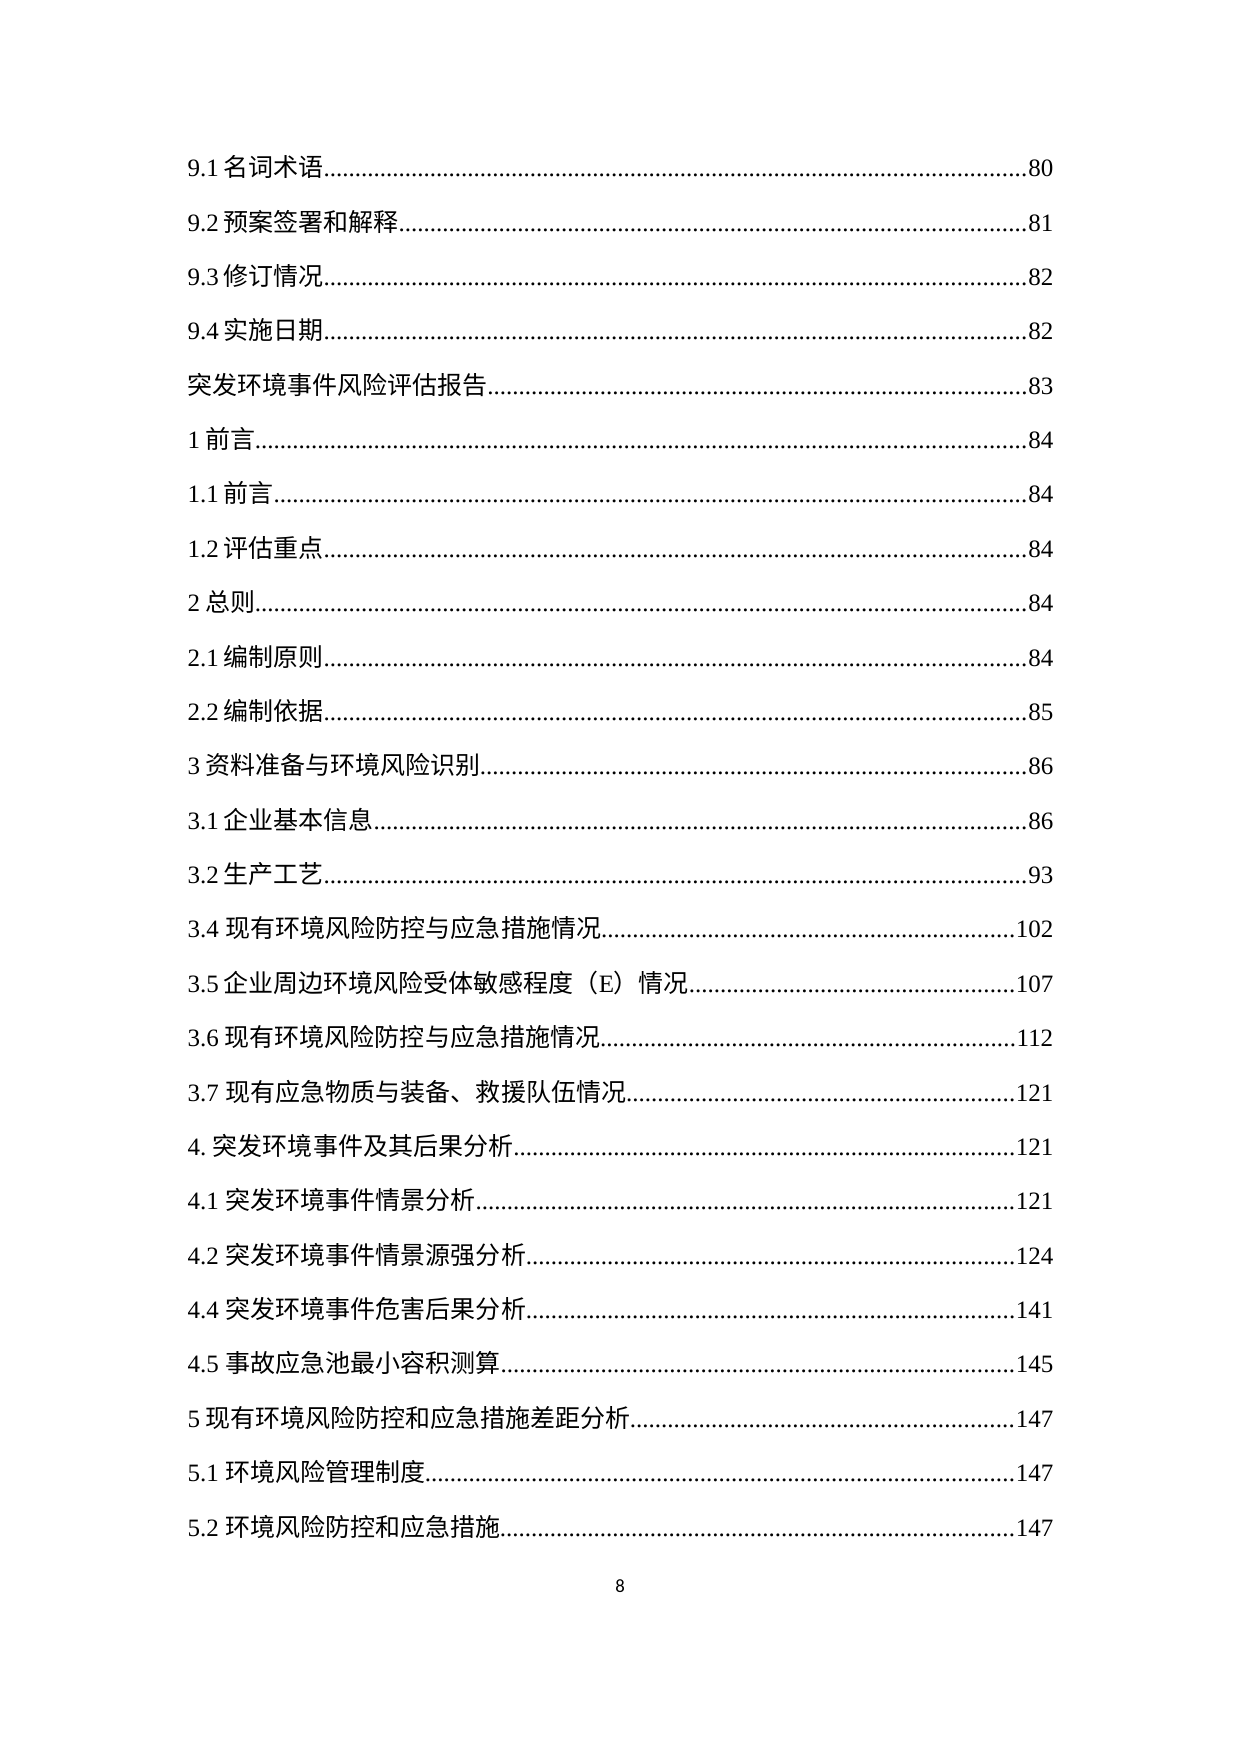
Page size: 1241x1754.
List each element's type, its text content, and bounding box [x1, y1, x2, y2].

text 4.1 突发环境事件情景分析 121 [187, 1181, 1053, 1217]
text 5.1 环境风险管理制度 147 [187, 1453, 1053, 1489]
text 4.4 突发环境事件危害后果分析 141 [187, 1289, 1053, 1326]
text 1前言 84 [187, 419, 1053, 456]
text 4.5 事故应急池最小容积测算 145 [187, 1344, 1053, 1380]
text 3.2生产工艺 93 [187, 854, 1053, 891]
text 2总则 84 [187, 583, 1053, 619]
text 3资料准备与环境风险识别 86 [187, 746, 1053, 782]
text 5.2 环境风险防控和应急措施 147 [187, 1507, 1053, 1543]
text 1.2评估重点 84 [187, 528, 1053, 564]
text 4.2 突发环境事件情景源强分析 124 [187, 1235, 1053, 1271]
text 2.2编制依据 85 [187, 691, 1053, 728]
text 突发环境事件风险评估报告 83 [187, 365, 1053, 401]
text 1.1前言 84 [187, 474, 1053, 510]
text 9.3修订情况 82 [187, 256, 1053, 293]
text 5现有环境风险防控和应急措施差距分析 147 [187, 1398, 1053, 1434]
text 4. 突发环境事件及其后果分析 121 [187, 1126, 1053, 1163]
text 3.5企业周边环境风险受体敏感程度（E）情况 107 [187, 963, 1053, 999]
text 2.1编制原则 84 [187, 637, 1053, 673]
text 9.4实施日期 82 [187, 311, 1053, 347]
text 9.2预案签署和解释 81 [187, 202, 1053, 238]
text 3.7 现有应急物质与装备、救援队伍情况 121 [187, 1072, 1053, 1108]
text 9.1名词术语 80 [187, 148, 1053, 184]
text 3.6现有环境风险防控与应急措施情况 112 [187, 1018, 1053, 1054]
text 3.4 现有环境风险防控与应急措施情况 102 [187, 909, 1053, 945]
text 3.1企业基本信息 86 [187, 800, 1053, 836]
